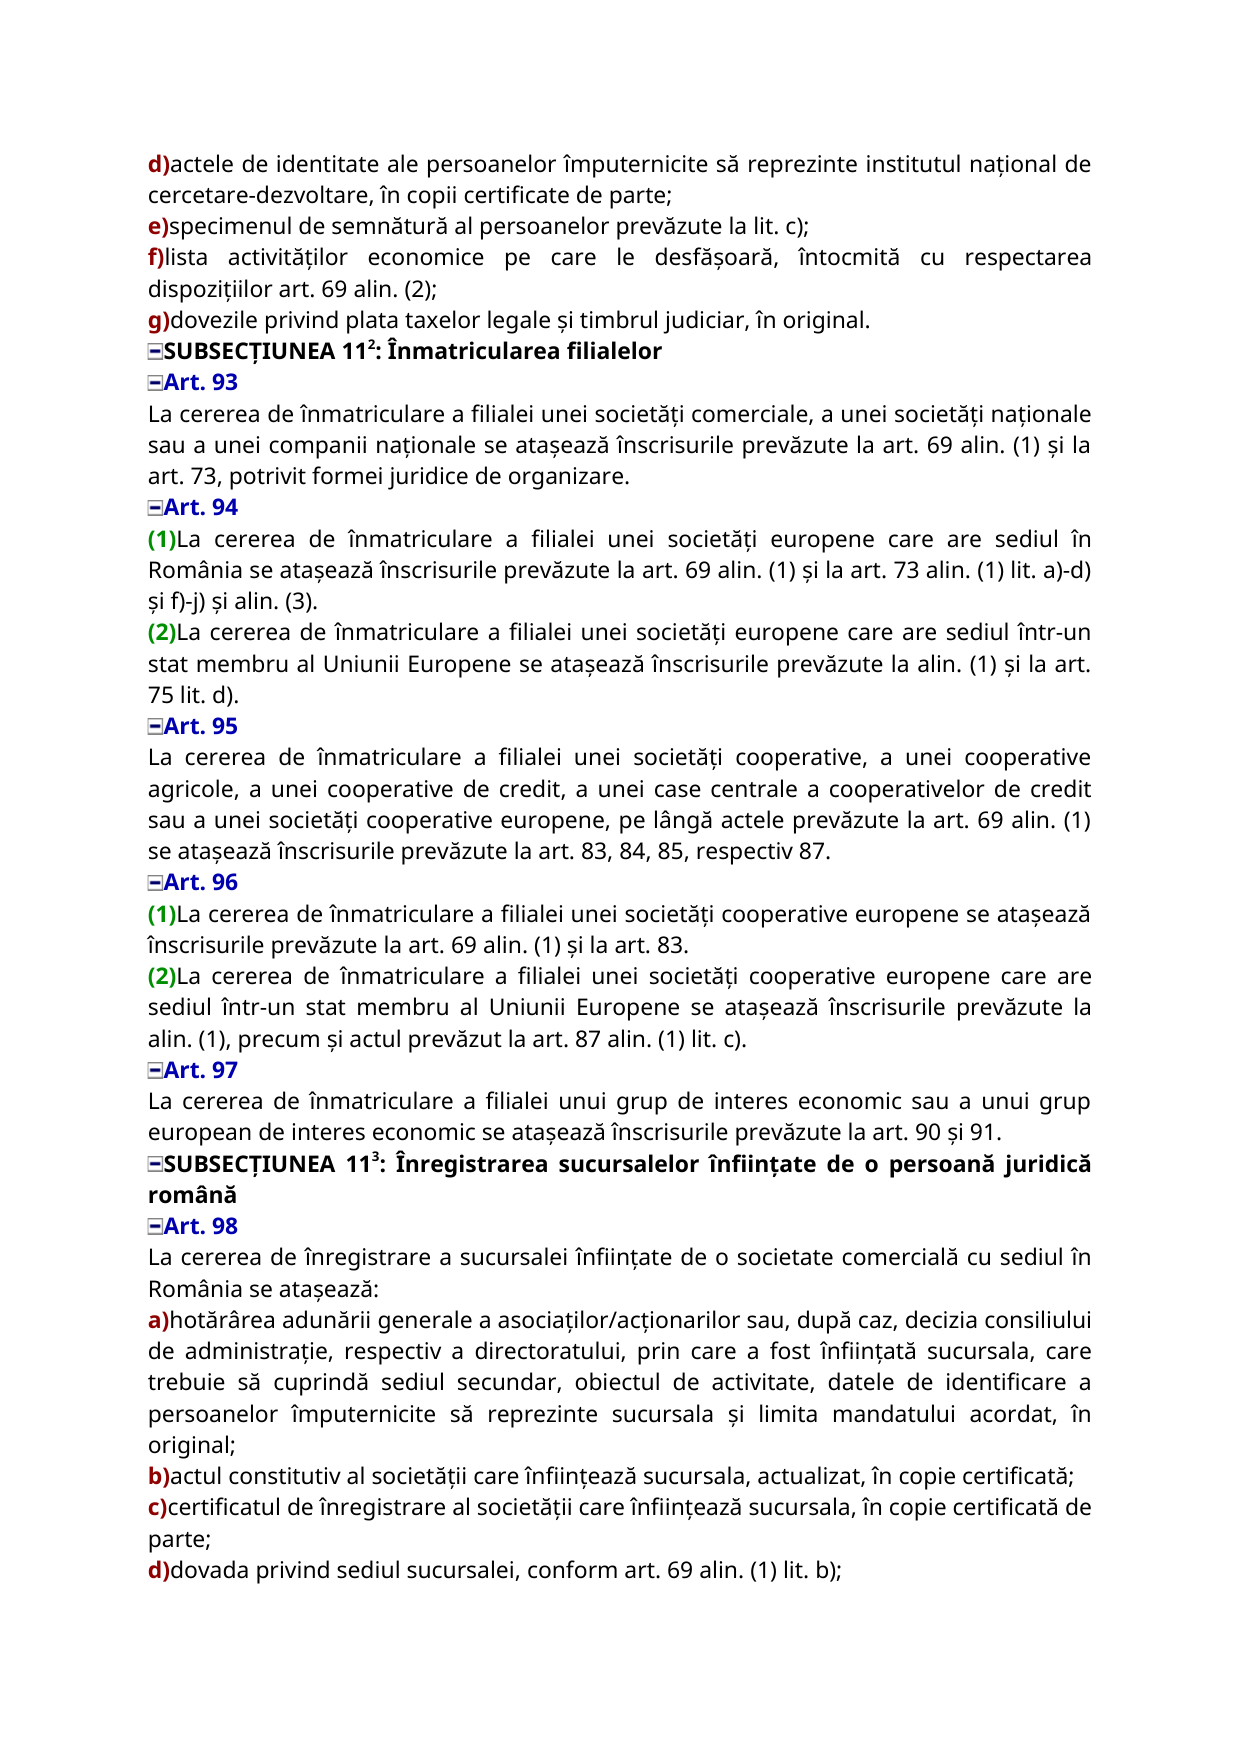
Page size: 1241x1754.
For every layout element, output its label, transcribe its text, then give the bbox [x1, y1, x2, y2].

text (1)La cererea de înmatriculare a filialei unei societăţi europene care are sediul în România se ataşează înscrisurile prevăzute la art. 69 alin. (1) şi la art. 73 alin. (1) lit. a)-d) şi f)-j) şi alin. (3). [148, 523, 1093, 616]
text La cererea de înmatriculare a filialei unei societăţi cooperative, a unei cooperative agricole, a unei cooperative de credit, a unei case centrale a cooperativelor de credit sau a unei societăţi cooperative europene, pe lângă actele prevăzute la art. 69 alin. (1) se ataşează înscrisurile prevăzute la art. 83, 84, 85, respectiv 87. [148, 741, 1093, 866]
picture [147, 375, 164, 391]
text Art. 97 [148, 1054, 1093, 1085]
picture [147, 500, 164, 516]
text (2)La cererea de înmatriculare a filialei unei societăţi cooperative europene care are sediul într-un stat membru al Uniunii Europene se ataşează înscrisurile prevăzute la alin. (1), precum şi actul prevăzut la art. 87 alin. (1) lit. c). [148, 960, 1093, 1054]
text (2)La cererea de înmatriculare a filialei unei societăţi europene care are sediul într-un stat membru al Uniunii Europene se ataşează înscrisurile prevăzute la alin. (1) şi la art. 75 lit. d). [148, 616, 1093, 710]
text f)lista activităţilor economice pe care le desfăşoară, întocmită cu respectarea dispoziţiilor art. 69 alin. (2); [148, 241, 1093, 304]
text a)hotărârea adunării generale a asociaţilor/acţionarilor sau, după caz, decizia consiliului de administraţie, respectiv a directoratului, prin care a fost înfiinţată sucursala, care trebuie să cuprindă sediul secundar, obiectul de activitate, datele de identificare a persoanelor împuternicite să reprezinte sucursala şi limita mandatului acordat, în original; [148, 1304, 1093, 1460]
text Art. 93 [148, 366, 1093, 398]
text La cererea de înmatriculare a filialei unui grup de interes economic sau a unui grup european de interes economic se ataşează înscrisurile prevăzute la art. 90 şi 91. [148, 1085, 1093, 1148]
text La cererea de înregistrare a sucursalei înfiinţate de o societate comercială cu sediul în România se ataşează: [148, 1241, 1093, 1304]
text Art. 94 [148, 491, 1093, 523]
picture [147, 1062, 164, 1079]
text c)certificatul de înregistrare al societăţii care înfiinţează sucursala, în copie certificată de parte; [148, 1491, 1093, 1554]
picture [147, 875, 164, 891]
text e)specimenul de semnătură al persoanelor prevăzute la lit. c); [148, 210, 1093, 241]
picture [147, 343, 164, 360]
text (1)La cererea de înmatriculare a filialei unei societăţi cooperative europene se ataşează înscrisurile prevăzute la art. 69 alin. (1) şi la art. 83. [148, 898, 1093, 960]
text d)actele de identitate ale persoanelor împuternicite să reprezinte institutul naţional de cercetare-dezvoltare, în copii certificate de parte; [148, 148, 1093, 210]
text La cererea de înmatriculare a filialei unei societăţi comerciale, a unei societăţi naţionale sau a unei companii naţionale se ataşează înscrisurile prevăzute la art. 69 alin. (1) şi la art. 73, potrivit formei juridice de organizare. [148, 398, 1093, 491]
text Art. 98 [148, 1210, 1093, 1241]
text b)actul constitutiv al societăţii care înfiinţează sucursala, actualizat, în copie certificată; [148, 1460, 1093, 1491]
picture [147, 1218, 164, 1235]
text SUBSECŢIUNEA 112: Înmatricularea filialelor [148, 335, 1093, 366]
picture [147, 1156, 164, 1172]
text g)dovezile privind plata taxelor legale şi timbrul judiciar, în original. [148, 304, 1093, 335]
text SUBSECŢIUNEA 113: Înregistrarea sucursalelor înfiinţate de o persoană juridică română [148, 1148, 1093, 1210]
text Art. 95 [148, 710, 1093, 741]
text Art. 96 [148, 866, 1093, 898]
text d)dovada privind sediul sucursalei, conform art. 69 alin. (1) lit. b); [148, 1554, 1093, 1585]
picture [147, 718, 164, 735]
